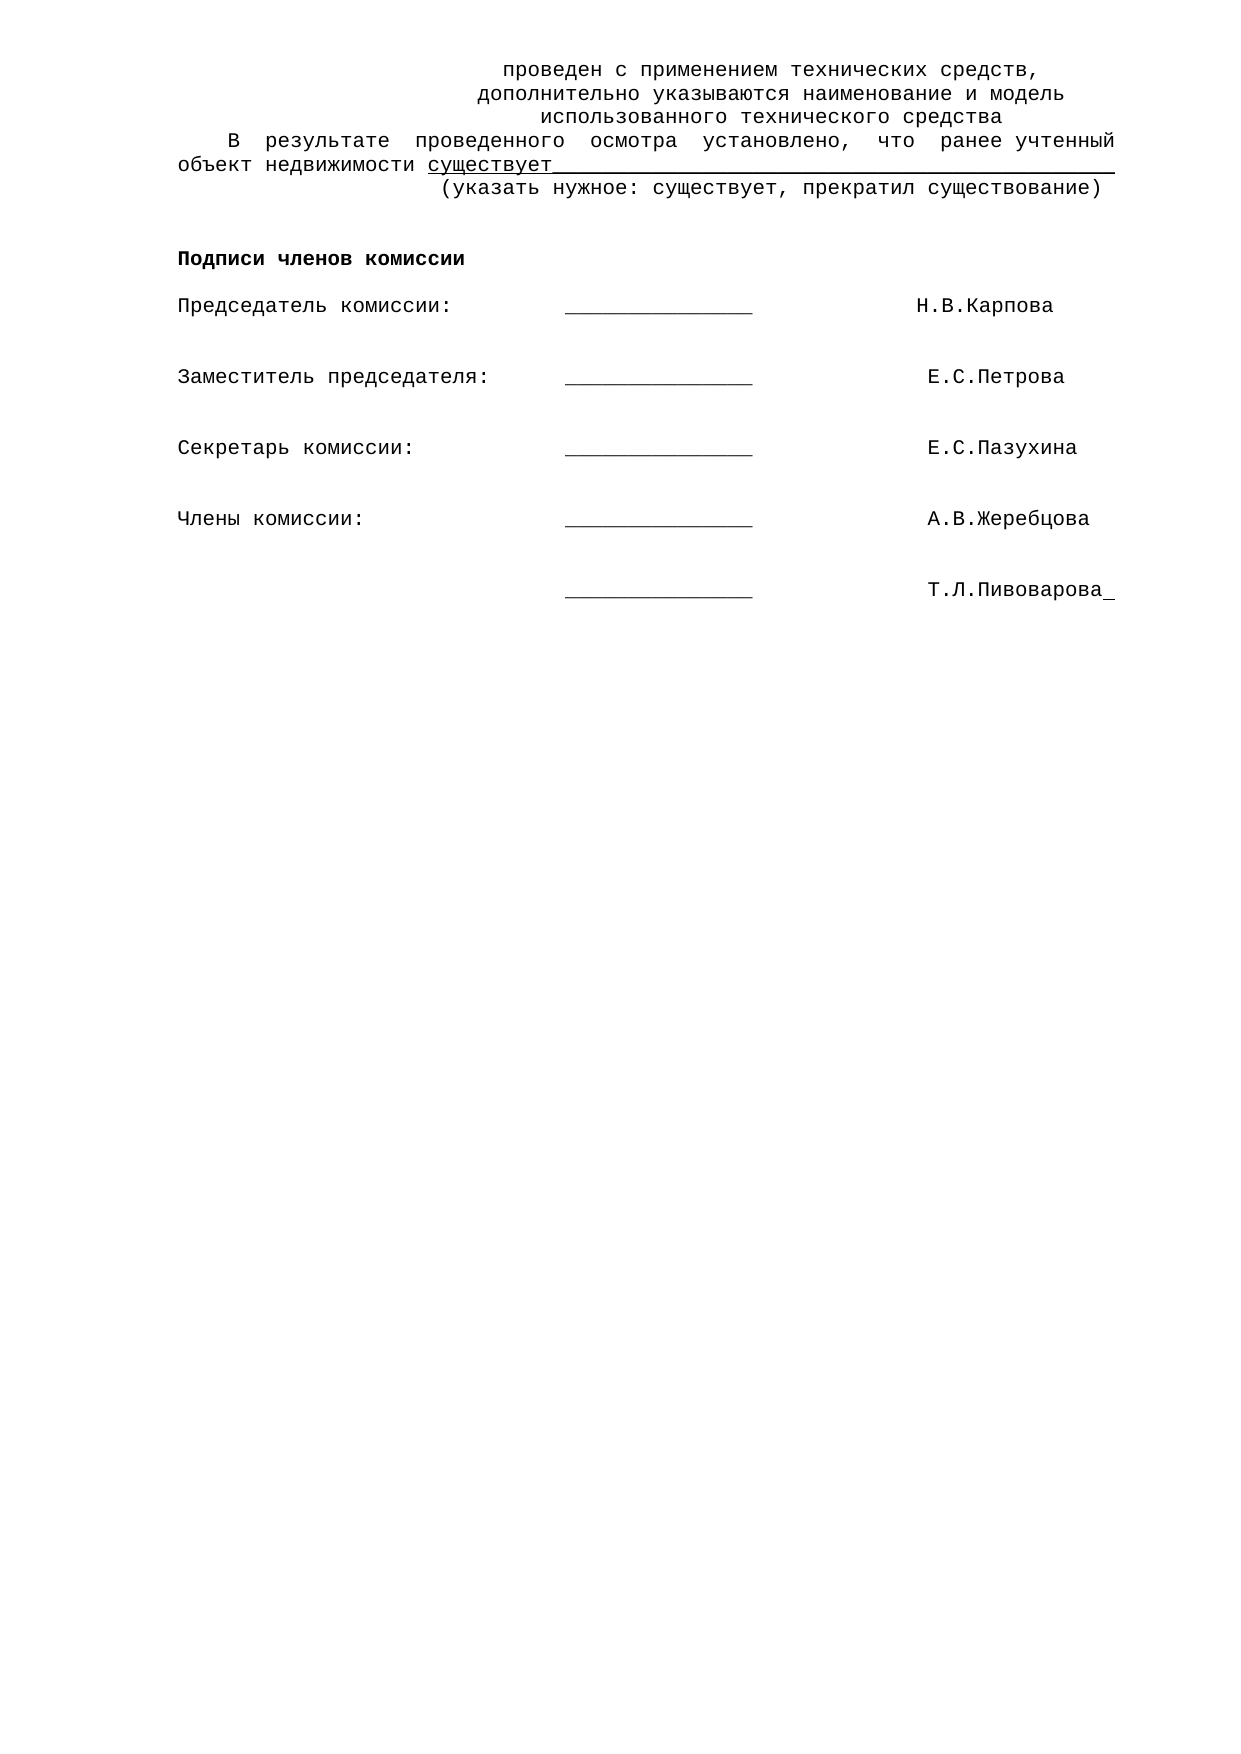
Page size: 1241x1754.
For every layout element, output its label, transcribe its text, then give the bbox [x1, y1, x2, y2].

text (указать нужное: существует, прекратил существование) [177, 177, 1152, 201]
text проведен с применением технических средств, [177, 59, 1152, 83]
text Заместитель председателя: _______________ Е.С.Петрова [177, 366, 1152, 390]
text Члены комиссии: _______________ А.В.Жеребцова [177, 508, 1152, 532]
text использованного технического средства [177, 106, 1152, 130]
text Председатель комиссии: _______________ Н.В.Карпова [177, 296, 1152, 319]
text Секретарь комиссии: _______________ Е.С.Пазухина [177, 437, 1152, 461]
text _______________ Т.Л.Пивоварова [177, 579, 1152, 603]
text дополнительно указываются наименование и модель [177, 83, 1152, 106]
text В результате проведенного осмотра установлено, что ранее учтенный [177, 130, 1152, 154]
text объект недвижимости существует_____________________________________________ [177, 154, 1152, 177]
text Подписи членов комиссии [177, 248, 1152, 272]
